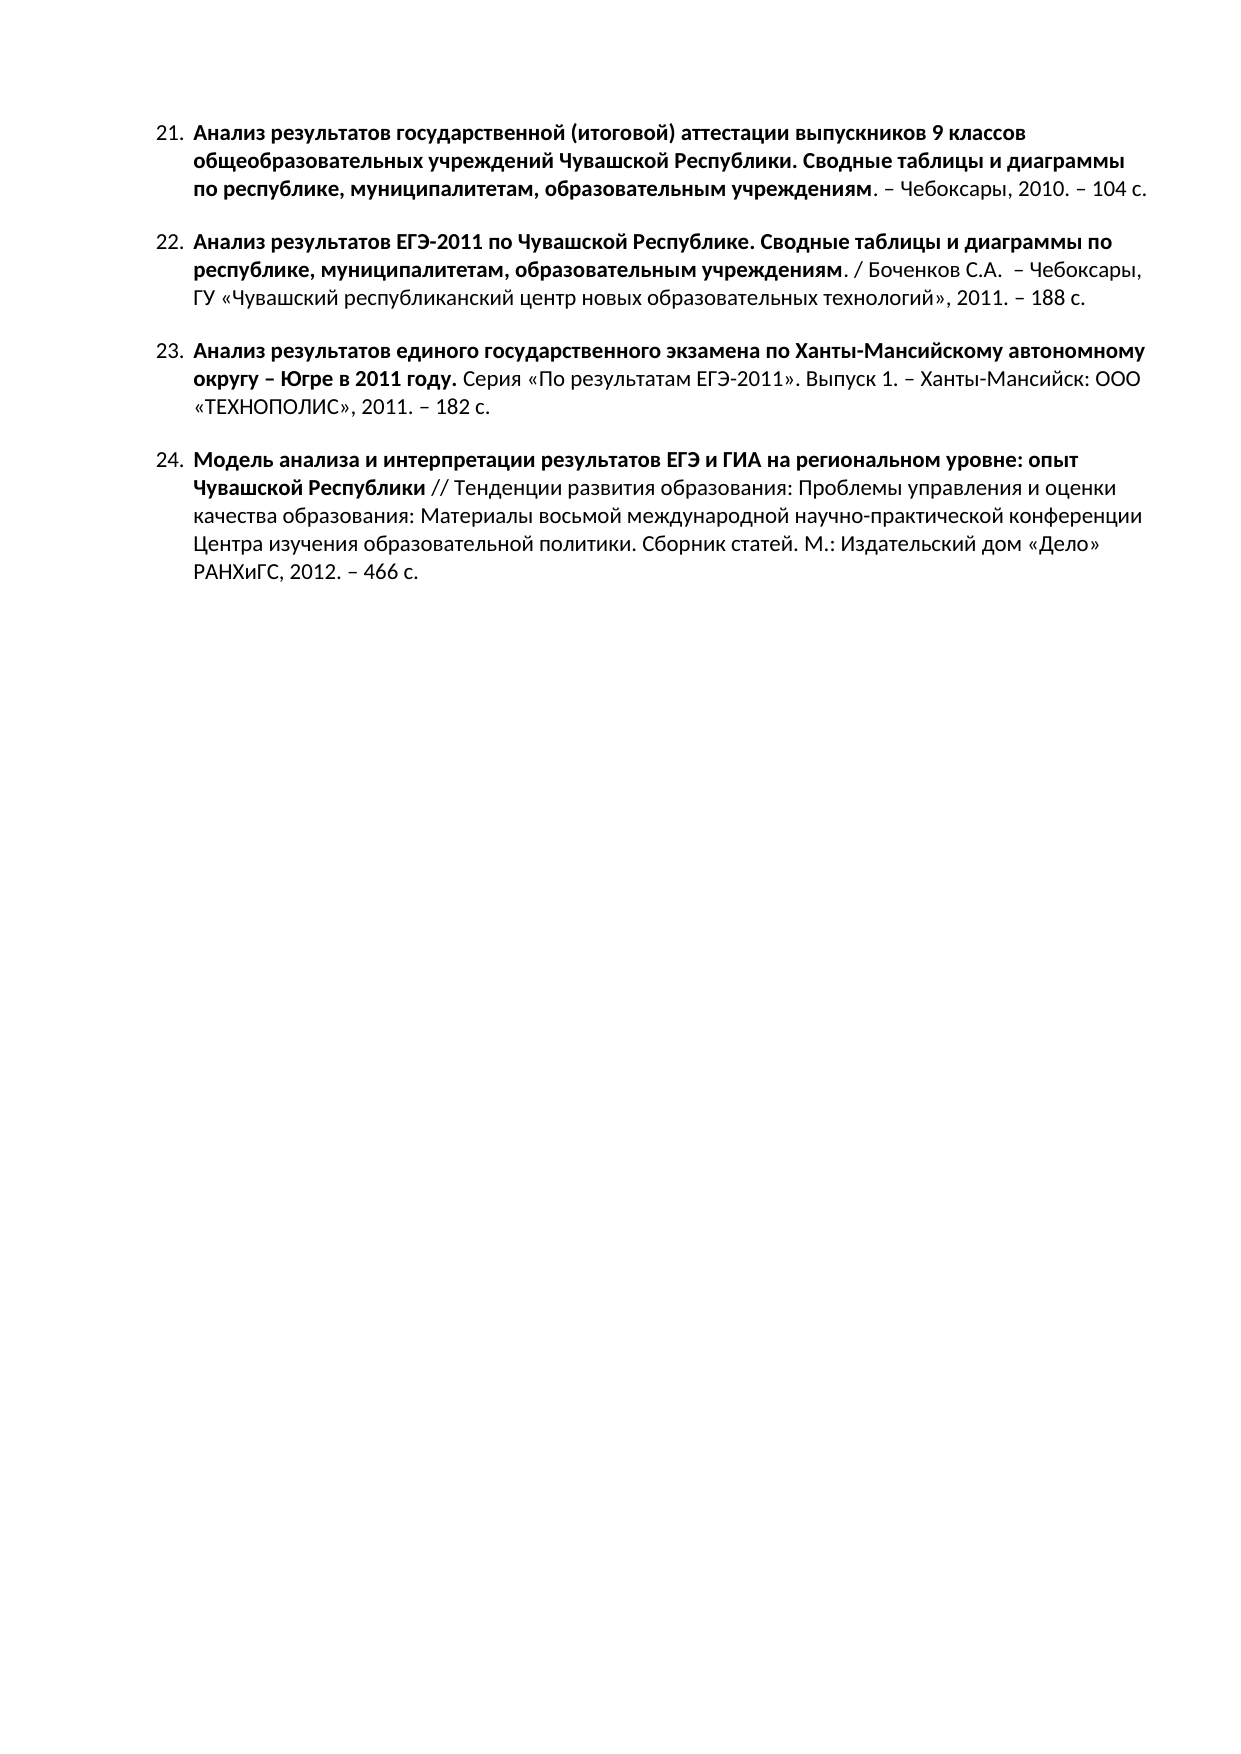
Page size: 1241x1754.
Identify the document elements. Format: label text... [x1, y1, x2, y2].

list Модель анализа и интерпретации результатов ЕГЭ и ГИА на региональном уровне: опыт Чувашской Республики // Тенденции развития образования: Проблемы управления и оценки качества образования: Материалы восьмой международной научно-практической конференции Центра изучения образовательной политики. Сборник статей. М.: Издательский дом «Дело» РАНХиГС, 2012. – 466 с. [156, 445, 1152, 585]
list Анализ результатов единого государственного экзамена по Ханты-Мансийскому автономному округу – Югре в 2011 году. Серия «По результатам ЕГЭ-2011». Выпуск 1. – Ханты-Мансийск: ООО «ТЕХНОПОЛИС», 2011. – 182 с. [156, 336, 1152, 420]
list Анализ результатов ЕГЭ-2011 по Чувашской Республике. Сводные таблицы и диаграммы по республике, муниципалитетам, образовательным учреждениям. / Боченков С.А. – Чебоксары, ГУ «Чувашский республиканский центр новых образовательных технологий», 2011. – 188 с. [156, 227, 1152, 311]
list Анализ результатов государственной (итоговой) аттестации выпускников 9 классов общеобразовательных учреждений Чувашской Республики. Сводные таблицы и диаграммы по республике, муниципалитетам, образовательным учреждениям. – Чебоксары, 2010. – 104 с. [156, 118, 1152, 202]
